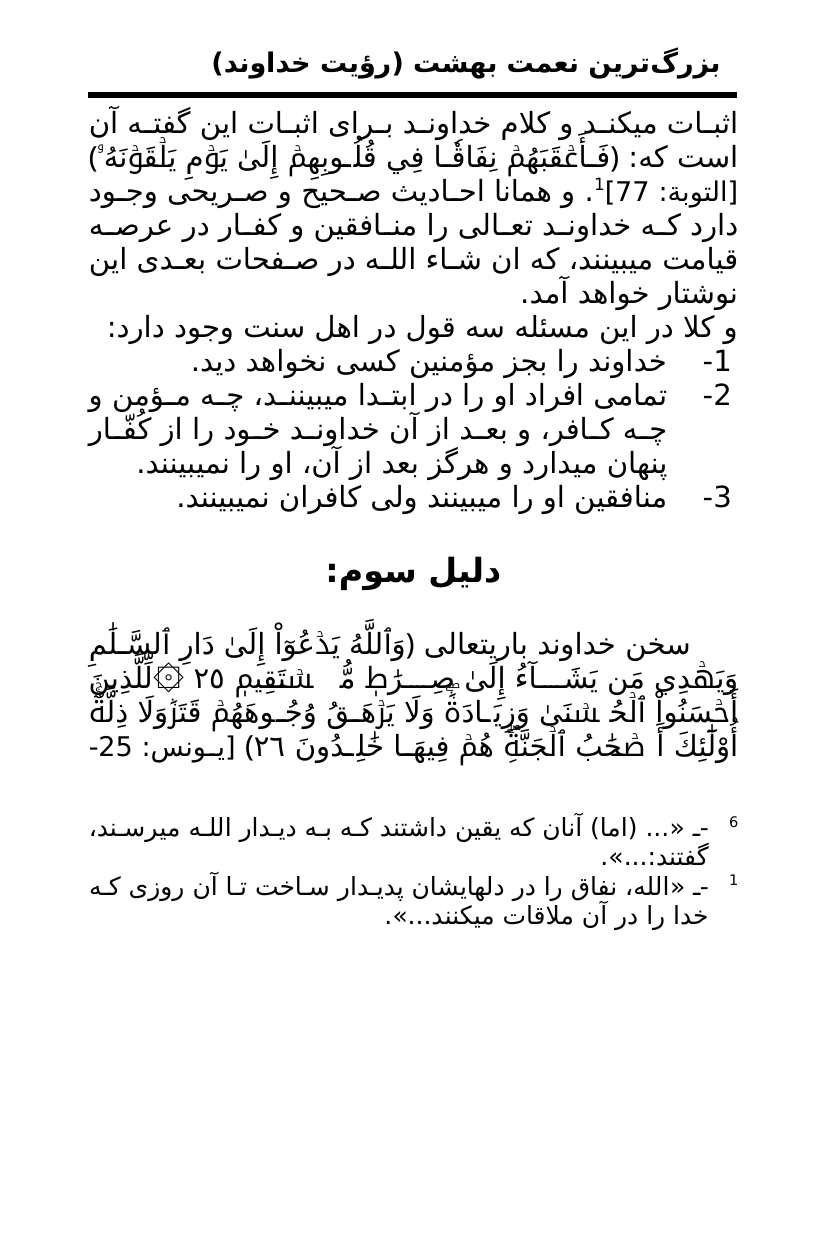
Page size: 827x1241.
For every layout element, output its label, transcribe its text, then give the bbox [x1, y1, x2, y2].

list منافقین او را میبینند ولی كافران نمیبینند. [89, 480, 703, 514]
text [89, 106, 738, 310]
text دليل سوم: [89, 551, 738, 590]
text سخن خداوند باریتعالی ﴿وَٱللَّهُ يَدۡعُوٓاْ إِلَىٰ دَارِ ٱلسَّلَٰمِ وَيَهۡدِي مَن يَشَآءُ إِلَىٰ صِرَٰطٖ مُّسۡتَقِيمٖ ٢٥ ۞لِّلَّذِينَ أَحۡسَنُواْ ٱلۡحُسۡنَىٰ وَزِيَادَةٞۖ وَلَا يَرۡهَقُ وُجُوهَهُمۡ قَتَرٞوَلَا ذِلَّةٌۚ أُوْلَٰٓئِكَ أَصۡحَٰبُ ٱلۡجَنَّةِۖ هُمۡ فِيهَا خَٰلِدُونَ ٢٦﴾ [یونس: 25-26]. در اینجا معنی ﴿ٱلۡحُسۡنَىٰ﴾ الحسنی» بهشت است و ﴿زِيَادَةٞ﴾ نگریستن به پروردگار كریم می باشد. [89, 628, 738, 797]
list خداوند را بجز مؤمنین كسی نخواهد دید. [89, 344, 703, 378]
text و كلا در این مسئله سه قول در اهل سنت وجود دارد: [89, 310, 738, 344]
list تمامی افراد او را در ابتدا میبینند، چه مؤمن و چه كافر، و بعد از آن خداوند خود را از كُفّار پنهان میدارد و هرگز بعد از آن، او را نمیبینند. [89, 378, 703, 480]
